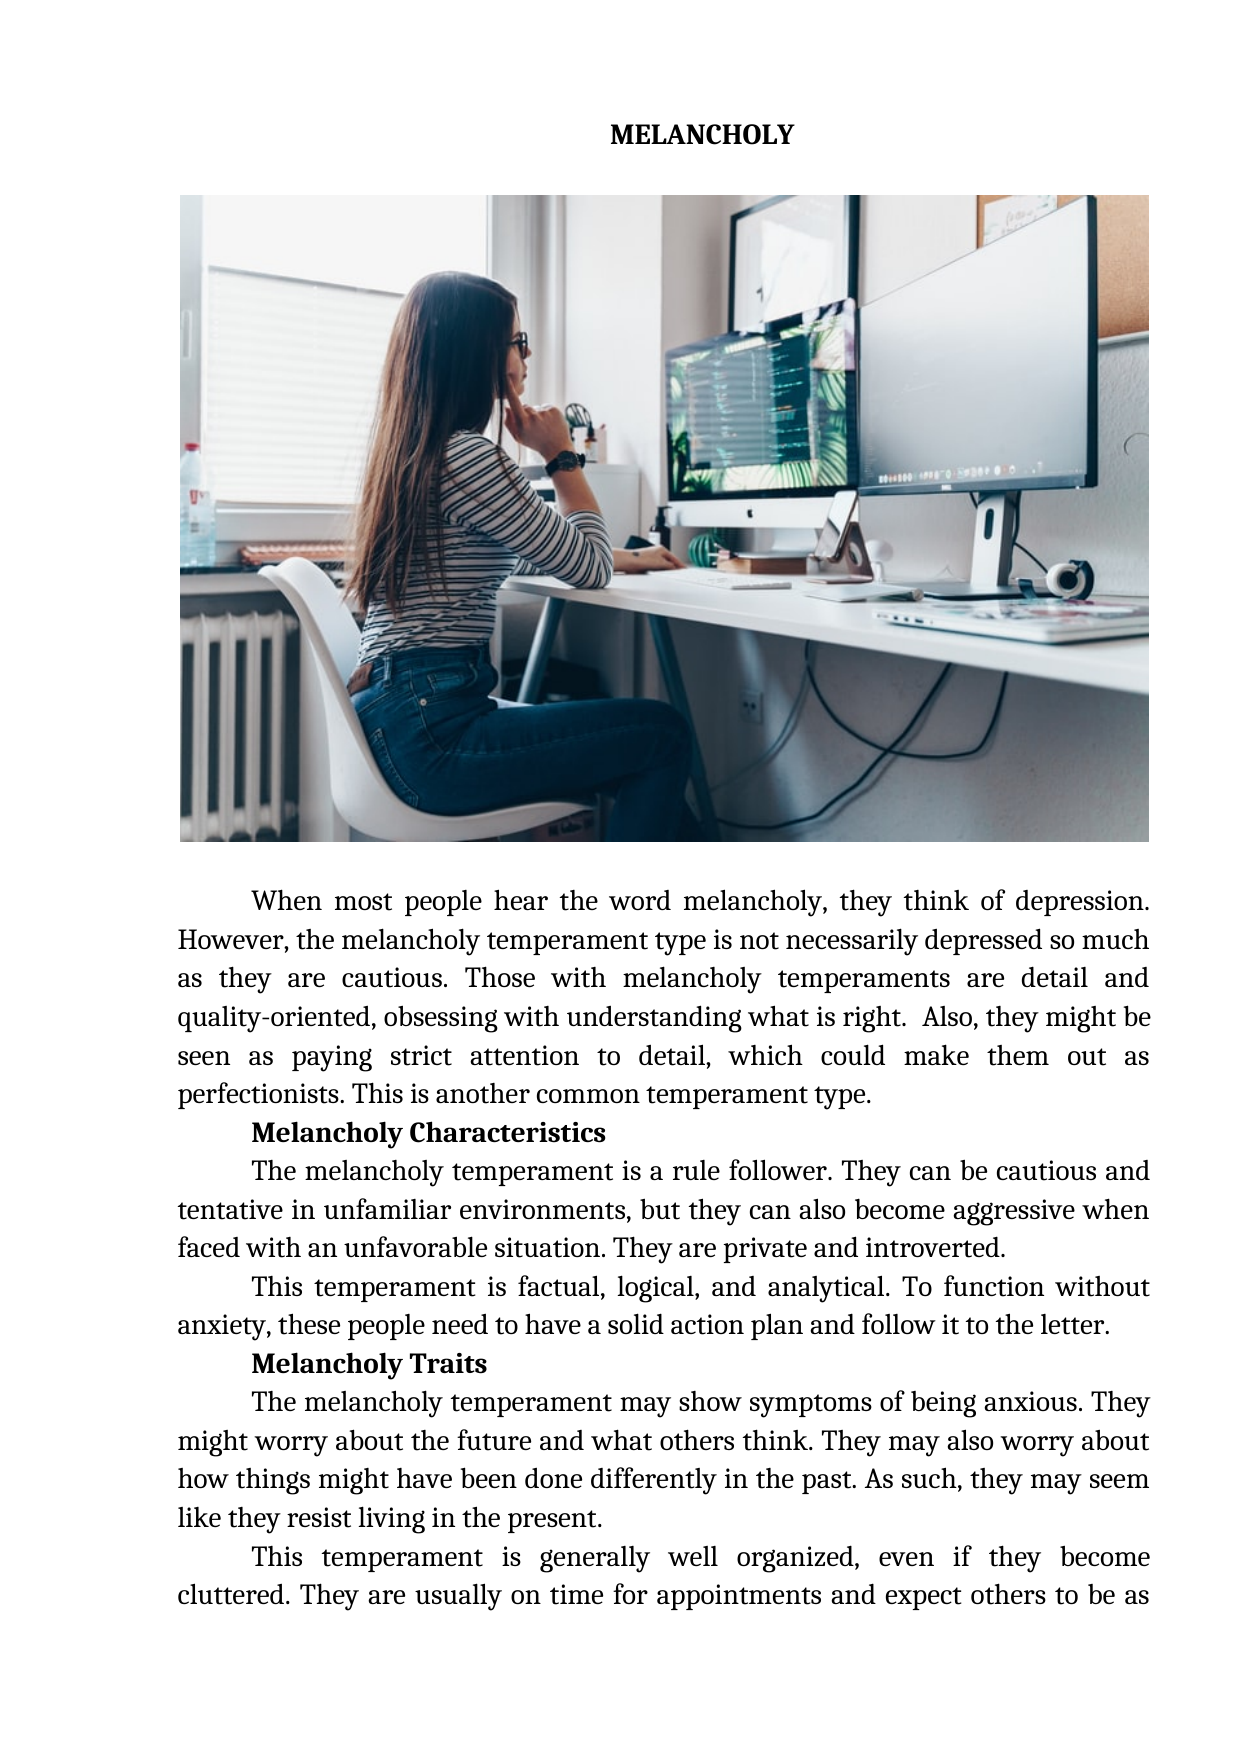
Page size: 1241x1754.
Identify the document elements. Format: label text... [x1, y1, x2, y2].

text The melancholy temperament may show symptoms of being anxious. They might worry about the future and what others think. They may also worry about how things might have been done differently in the past. As such, they may seem like they resist living in the present. [177, 1386, 1152, 1535]
text MELANCHOLY [252, 118, 1152, 152]
text Melancholy Characteristics [177, 1116, 1152, 1149]
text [177, 1540, 1152, 1612]
text The melancholy temperament is a rule follower. They can be cautious and tentative in unfamiliar environments, but they can also become aggressive when faced with an unfavorable situation. They are private and introverted. [177, 1154, 1152, 1265]
text When most people hear the word melancholy, they think of depression. However, the melancholy temperament type is not necessarily depressed so much as they are cautious. Those with melancholy temperaments are detail and quality-oriented, obsessing with understanding what is right. Also, they might be seen as paying strict attention to detail, which could make them out as perfectionists. This is another common temperament type. [177, 884, 1152, 1111]
picture [180, 195, 1149, 842]
text Melancholy Traits [177, 1347, 1152, 1381]
text This temperament is factual, logical, and analytical. To function without anxiety, these people need to have a solid action plan and follow it to the letter. [177, 1270, 1152, 1342]
